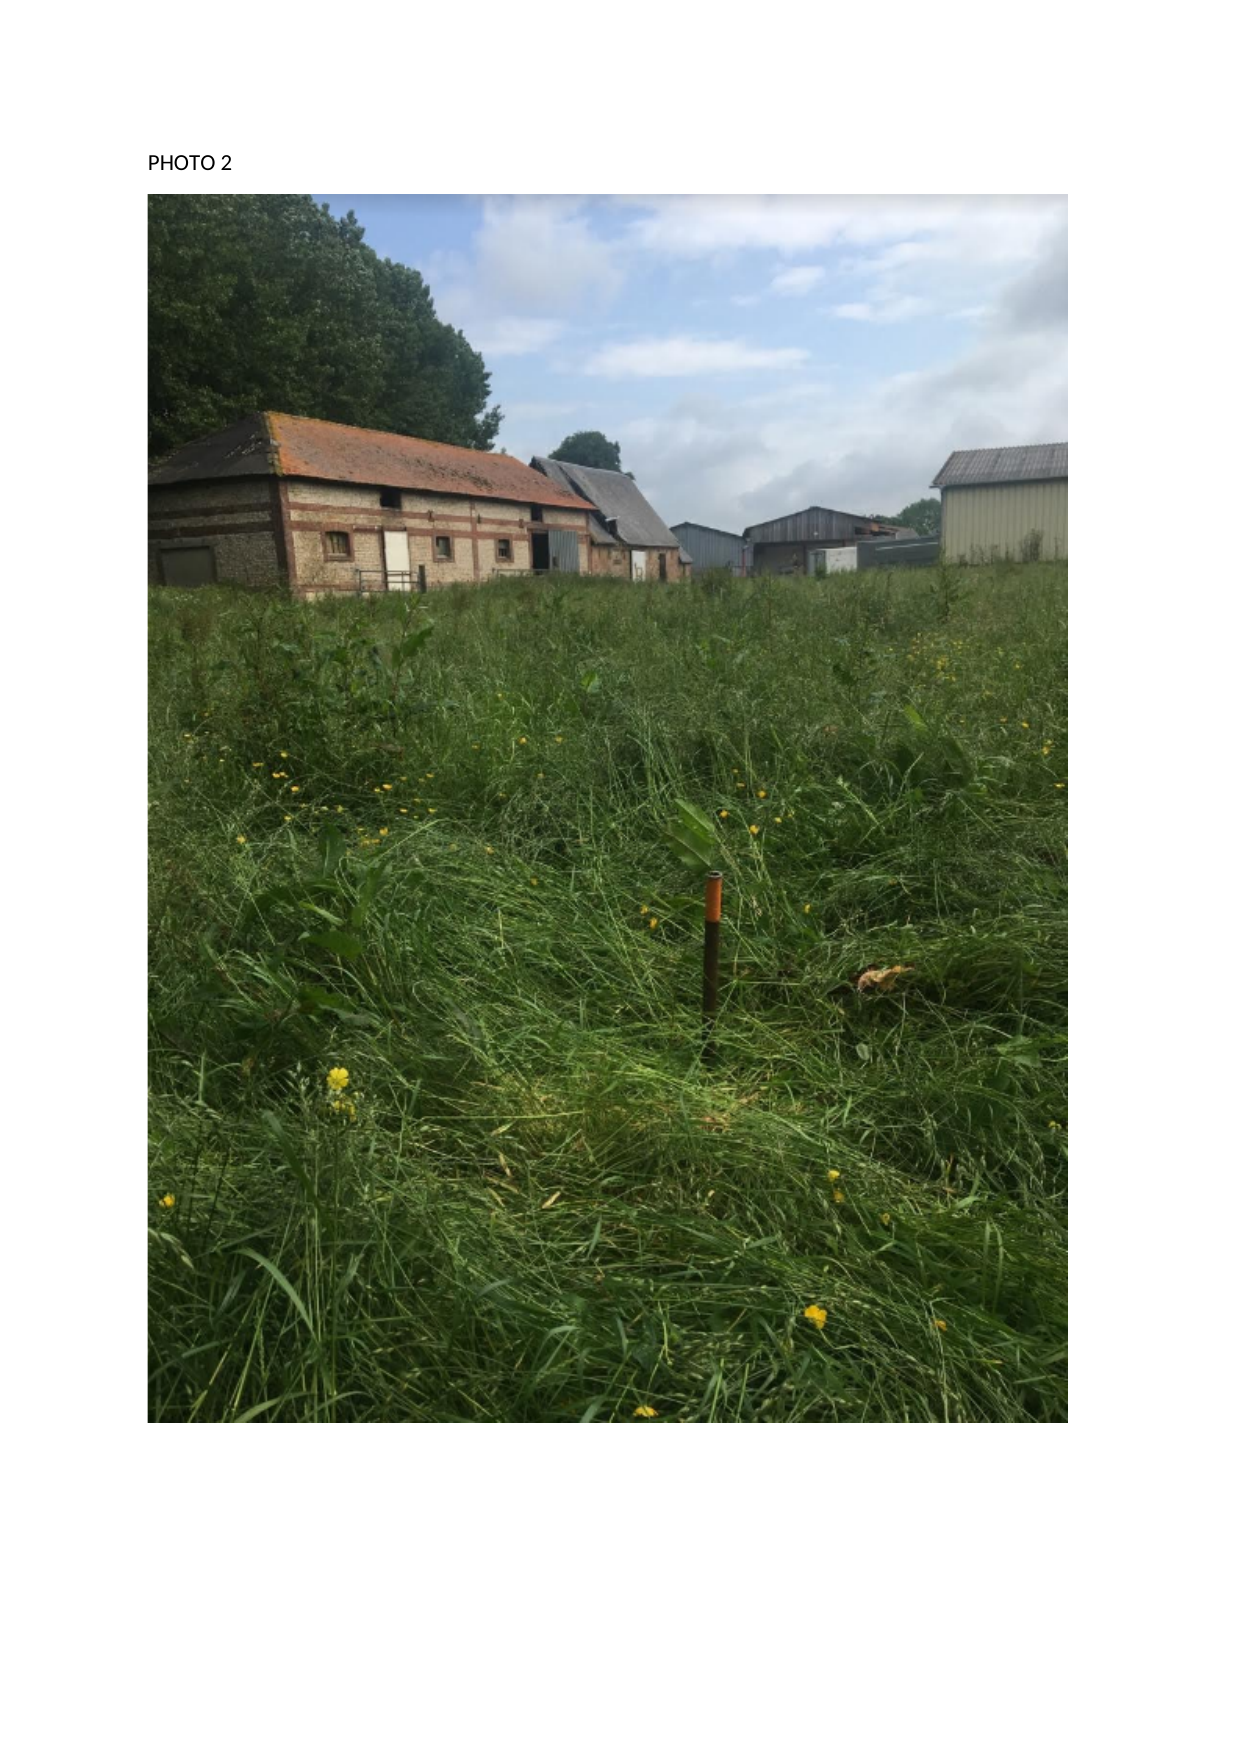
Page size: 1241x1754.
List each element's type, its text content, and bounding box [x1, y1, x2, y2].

picture [147, 194, 1068, 1423]
text PHOTO 2 [148, 148, 1093, 176]
